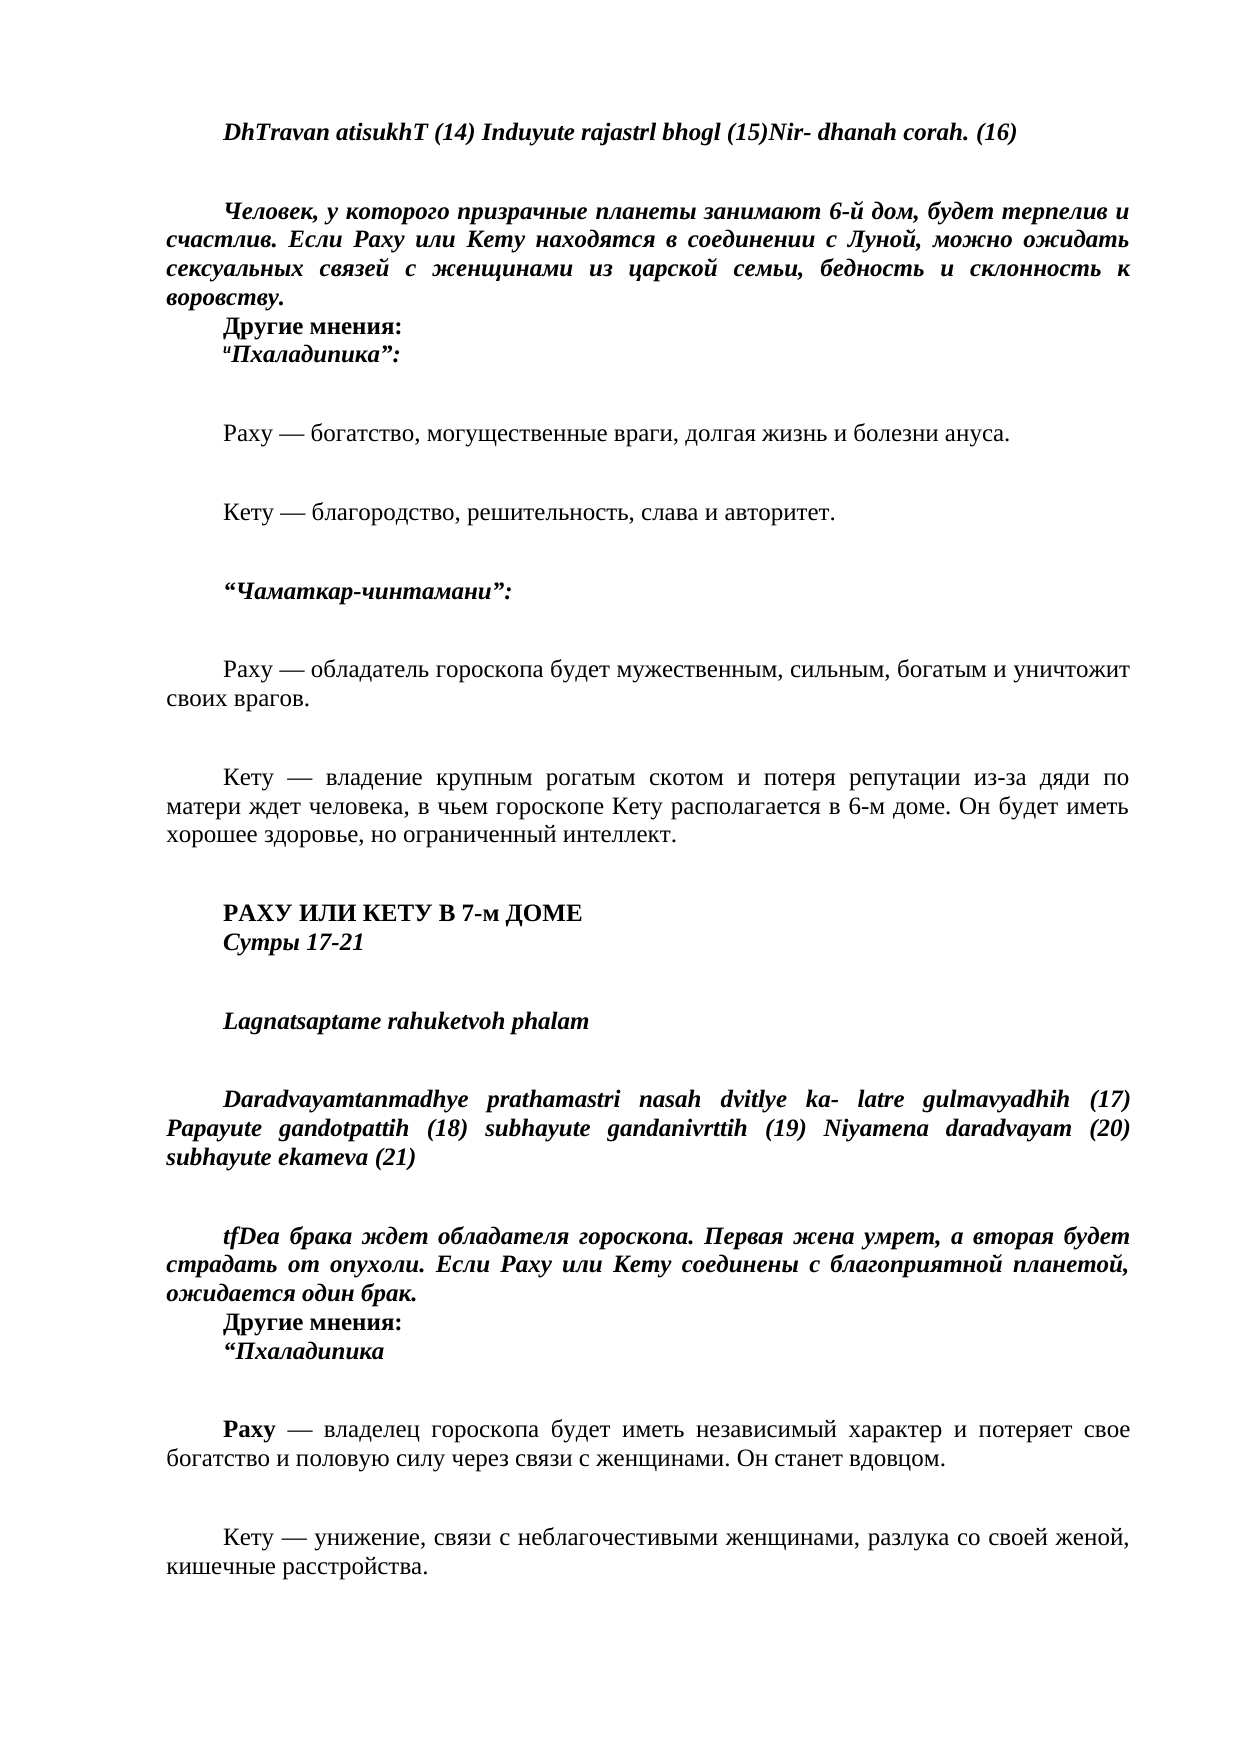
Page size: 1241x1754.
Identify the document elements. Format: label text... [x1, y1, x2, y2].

text DhTravan atisukhT (14) Induyute rajastrl bhogl (15)Nir- dhanah corah. (16) [166, 117, 1131, 146]
text Другие мнения: [166, 1307, 1131, 1336]
text иПхаладипика”: [166, 339, 1131, 368]
text Другие мнения: [166, 311, 1131, 339]
text Lagnatsaptame rahuketvoh phalam [166, 1006, 1131, 1034]
text Сутры 17-21 [166, 927, 1131, 956]
text РАХУ ИЛИ КЕТУ В 7-м ДОМЕ [166, 898, 1131, 927]
text Кету — владение крупным рогатым скотом и потеря репутации из-за дяди по матери ждет человека, в чьем гороскопе Кету располагается в 6-м доме. Он будет иметь хорошее здоровье, но ограниченный интеллект. [166, 762, 1131, 848]
text Кету — благородство, решительность, слава и авторитет. [166, 497, 1131, 526]
text “Чаматкар-чинтамани”: [166, 576, 1131, 604]
text Кету — унижение, связи с неблагочестивыми женщинами, разлука со своей женой, кишечные расстройства. [166, 1522, 1131, 1579]
text Раху — богатство, могущественные враги, долгая жизнь и болезни ануса. [166, 418, 1131, 447]
text Раху — владелец гороскопа будет иметь независимый характер и потеряет свое богатство и половую силу через связи с женщинами. Он станет вдовцом. [166, 1414, 1131, 1472]
text Daradvayamtanmadhye prathamastri nasah dvitlye ka- latre gulmavyadhih (17) Papayute gandotpattih (18) subhayute gandanivrttih (19) Niyamena daradvayam (20) subhayute ekameva (21) [166, 1084, 1131, 1171]
text tfDea брака ждет обладателя гороскопа. Первая жена умрет, а вторая будет страдать от опухоли. Если Раху или Кету соединены с благоприятной планетой, ожидается один брак. [166, 1221, 1131, 1307]
text Человек, у которого призрачные планеты занимают 6-й дом, будет терпелив и счастлив. Если Раху или Кету находятся в соединении с Луной, можно ожидать сексуальных связей с женщинами из царской семьи, бедность и склонность к воровству. [166, 196, 1131, 311]
text Раху — обладатель гороскопа будет мужественным, сильным, богатым и уничтожит своих врагов. [166, 654, 1131, 712]
text “Пхаладипика [166, 1336, 1131, 1364]
